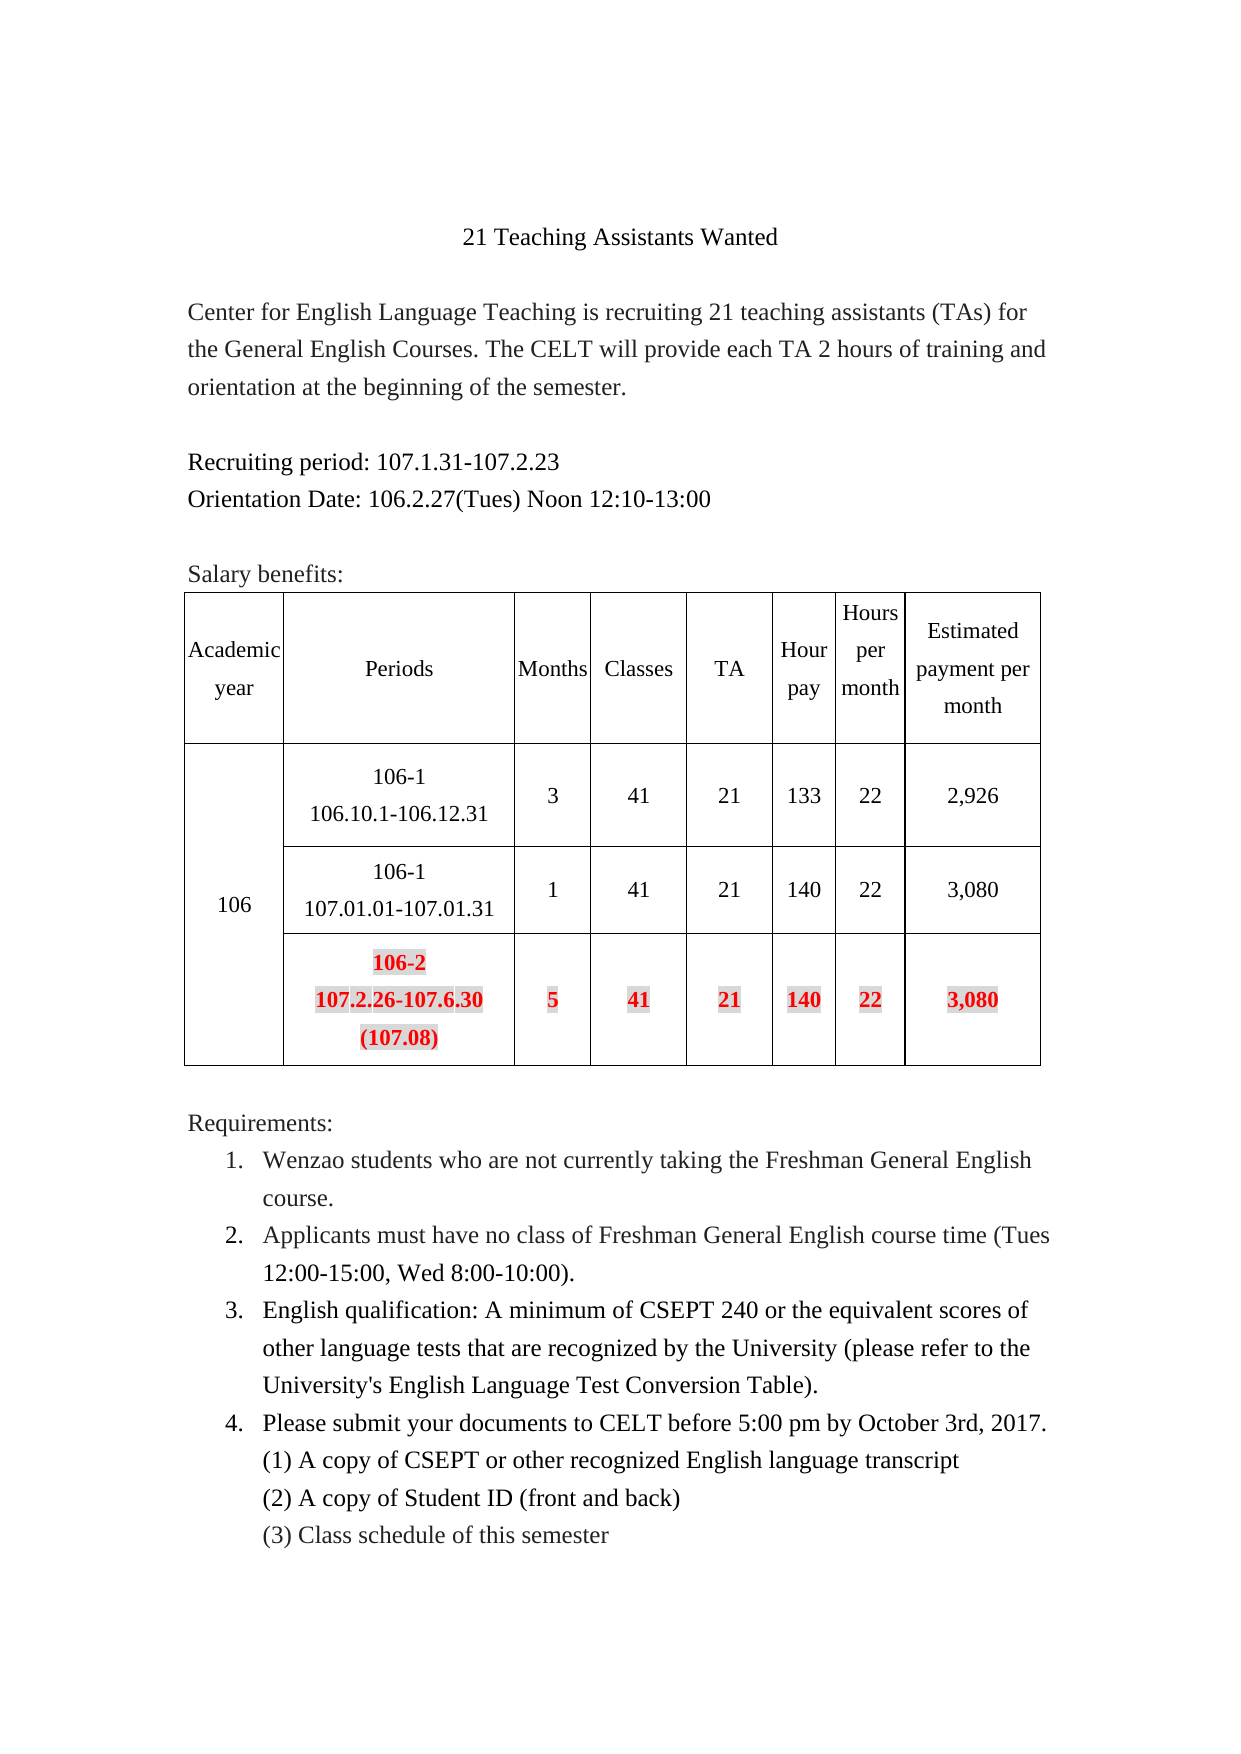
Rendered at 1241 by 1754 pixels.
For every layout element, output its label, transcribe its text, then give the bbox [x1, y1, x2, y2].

table_cell 106 [185, 744, 283, 1065]
table_header Months [515, 593, 590, 743]
table_cell 22 [836, 934, 904, 1065]
table_cell 22 [836, 744, 904, 846]
table_cell 22 [836, 847, 904, 933]
table_cell 106-2 107.2.26-107.6.30 (107.08) [284, 934, 514, 1065]
text Center for English Language Teaching is recruiting 21 teaching assistants (TAs) for the General English Courses. The CELT will provide each TA 2 hours of training and orientation at the beginning of the semester. [187, 292, 1053, 405]
text (1) A copy of CSEPT or other recognized English language transcript [262, 1441, 1053, 1478]
table_header Periods [284, 593, 514, 743]
table_header Hour pay [773, 593, 835, 743]
table_cell 21 [687, 744, 772, 846]
list English qualification: A minimum of CSEPT 240 or the equivalent scores of other language tests that are recognized by the University (please refer to the University's English Language Test Conversion Table). [225, 1291, 1053, 1403]
table_header TA [687, 593, 772, 743]
table_cell 3,080 [906, 934, 1040, 1065]
table_cell 41 [591, 847, 686, 933]
text (3) Class schedule of this semester [262, 1516, 1053, 1553]
table_header Classes [591, 593, 686, 743]
text (2) A copy of Student ID (front and back) [262, 1478, 1053, 1516]
table_cell 5 [515, 934, 590, 1065]
text Recruiting period: 107.1.31-107.2.23 [187, 442, 1053, 480]
table_cell 140 [773, 934, 835, 1065]
table_cell 41 [591, 744, 686, 846]
table_cell 2,926 [906, 744, 1040, 846]
table_header Hours per month [836, 593, 904, 743]
text Requirements: [187, 1103, 1053, 1141]
table_cell 106-1 106.10.1-106.12.31 [284, 744, 514, 846]
table_cell 106-1 107.01.01-107.01.31 [284, 847, 514, 933]
text Salary benefits: [187, 555, 1053, 592]
list Applicants must have no class of Freshman General English course time (Tues 12:00-15:00, Wed 8:00-10:00). [225, 1216, 1053, 1291]
table_cell 21 [687, 934, 772, 1065]
table_cell 41 [591, 934, 686, 1065]
table_cell 3 [515, 744, 590, 846]
table_cell 133 [773, 744, 835, 846]
table_header Academic year [185, 593, 283, 743]
table_cell 140 [773, 847, 835, 933]
text Orientation Date: 106.2.27(Tues) Noon 12:10-13:00 [187, 480, 1053, 517]
table_cell 3,080 [906, 847, 1040, 933]
list Please submit your documents to CELT before 5:00 pm by October 3rd, 2017. [225, 1403, 1053, 1441]
table_cell 21 [687, 847, 772, 933]
table_cell 1 [515, 847, 590, 933]
table_header Estimated payment per month [906, 593, 1040, 743]
text 21 Teaching Assistants Wanted [187, 217, 1053, 255]
list Wenzao students who are not currently taking the Freshman General English course. [225, 1141, 1053, 1216]
